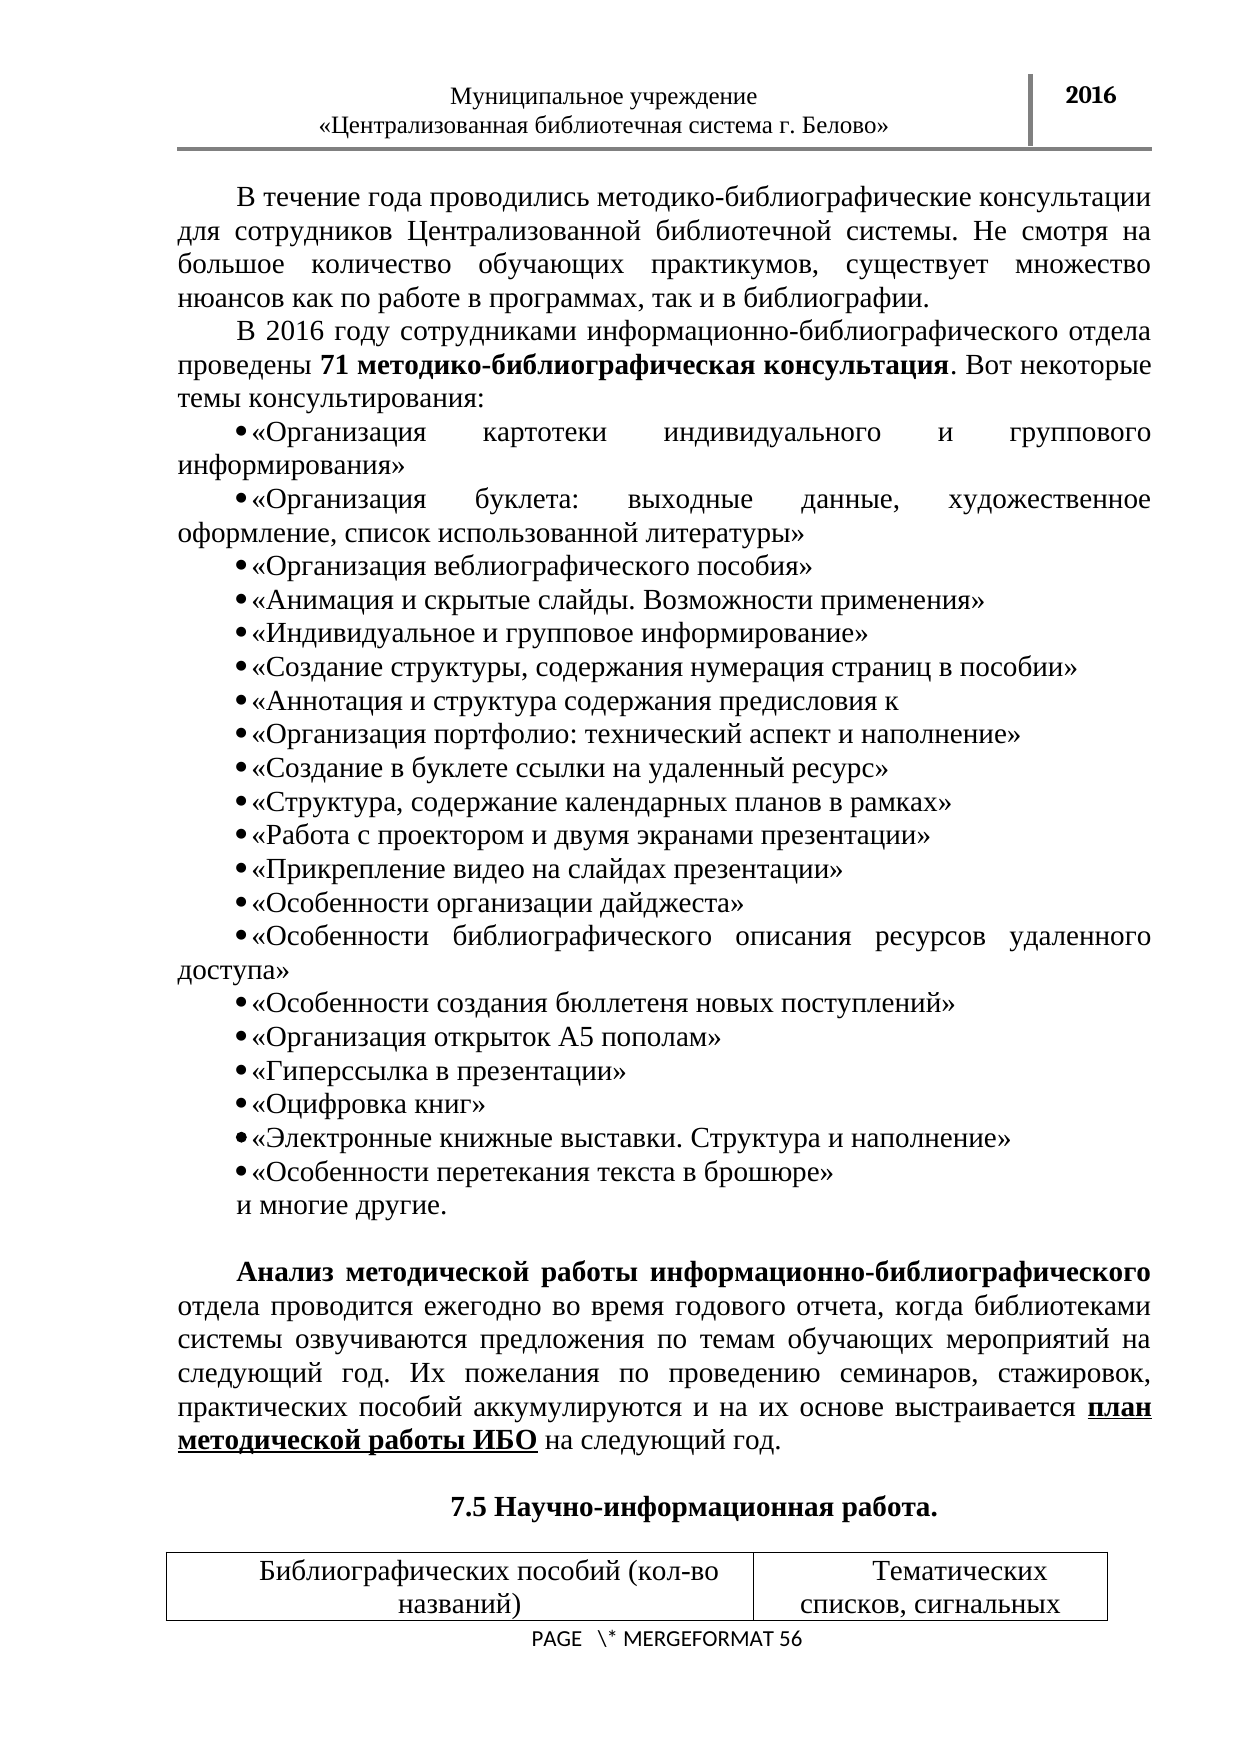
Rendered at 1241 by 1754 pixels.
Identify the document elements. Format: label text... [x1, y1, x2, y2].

list «Особенности перетекания текста в брошюре» [177, 1154, 1152, 1187]
list «Организация буклета: выходные данные, художественное оформление, список использованной литературы» [177, 481, 1152, 548]
list «Индивидуальное и групповое информирование» [177, 616, 1152, 649]
list «Особенности библиографического описания ресурсов удаленного доступа» [177, 918, 1152, 986]
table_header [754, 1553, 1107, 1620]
list «Особенности организации дайджеста» [177, 885, 1152, 918]
list «Особенности создания бюллетеня новых поступлений» [177, 986, 1152, 1019]
text и многие другие. [177, 1187, 1152, 1221]
text В течение года проводились методико-библиографические консультации для сотрудников Централизованной библиотечной системы. Не смотря на большое количество обучающих практикумов, существует множество нюансов как по работе в программах, так и в библиографии. [177, 179, 1152, 313]
list «Организация веблиографического пособия» [177, 548, 1152, 582]
list «Оцифровка книг» [177, 1086, 1152, 1120]
text 7.5 Научно-информационная работа. [177, 1489, 1152, 1523]
list «Организация картотеки индивидуального и группового информирования» [177, 414, 1152, 481]
text Анализ методической работы информационно-библиографического отдела проводится ежегодно во время годового отчета, когда библиотеками системы озвучиваются предложения по темам обучающих мероприятий на следующий год. Их пожелания по проведению семинаров, стажировок, практических пособий аккумулируются и на их основе выстраивается план методической работы ИБО на следующий год. [177, 1254, 1152, 1456]
list «Создание структуры, содержания нумерация страниц в пособии» [177, 649, 1152, 683]
list «Работа с проектором и двумя экранами презентации» [177, 817, 1152, 851]
list «Гиперссылка в презентации» [177, 1053, 1152, 1086]
list «Организация портфолио: технический аспект и наполнение» [177, 716, 1152, 750]
list «Создание в буклете ссылки на удаленный ресурс» [177, 750, 1152, 784]
list «Прикрепление видео на слайдах презентации» [177, 851, 1152, 885]
list «Структура, содержание календарных планов в рамках» [177, 784, 1152, 817]
list «Анимация и скрытые слайды. Возможности применения» [177, 582, 1152, 616]
list «Организация открыток А5 пополам» [177, 1019, 1152, 1053]
list «Аннотация и структура содержания предисловия к [177, 683, 1152, 716]
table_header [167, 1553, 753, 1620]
list «Электронные книжные выставки. Структура и наполнение» [177, 1120, 1152, 1154]
text В 2016 году сотрудниками информационно-библиографического отдела проведены 71 методико-библиографическая консультация. Вот некоторые темы консультирования: [177, 313, 1152, 414]
